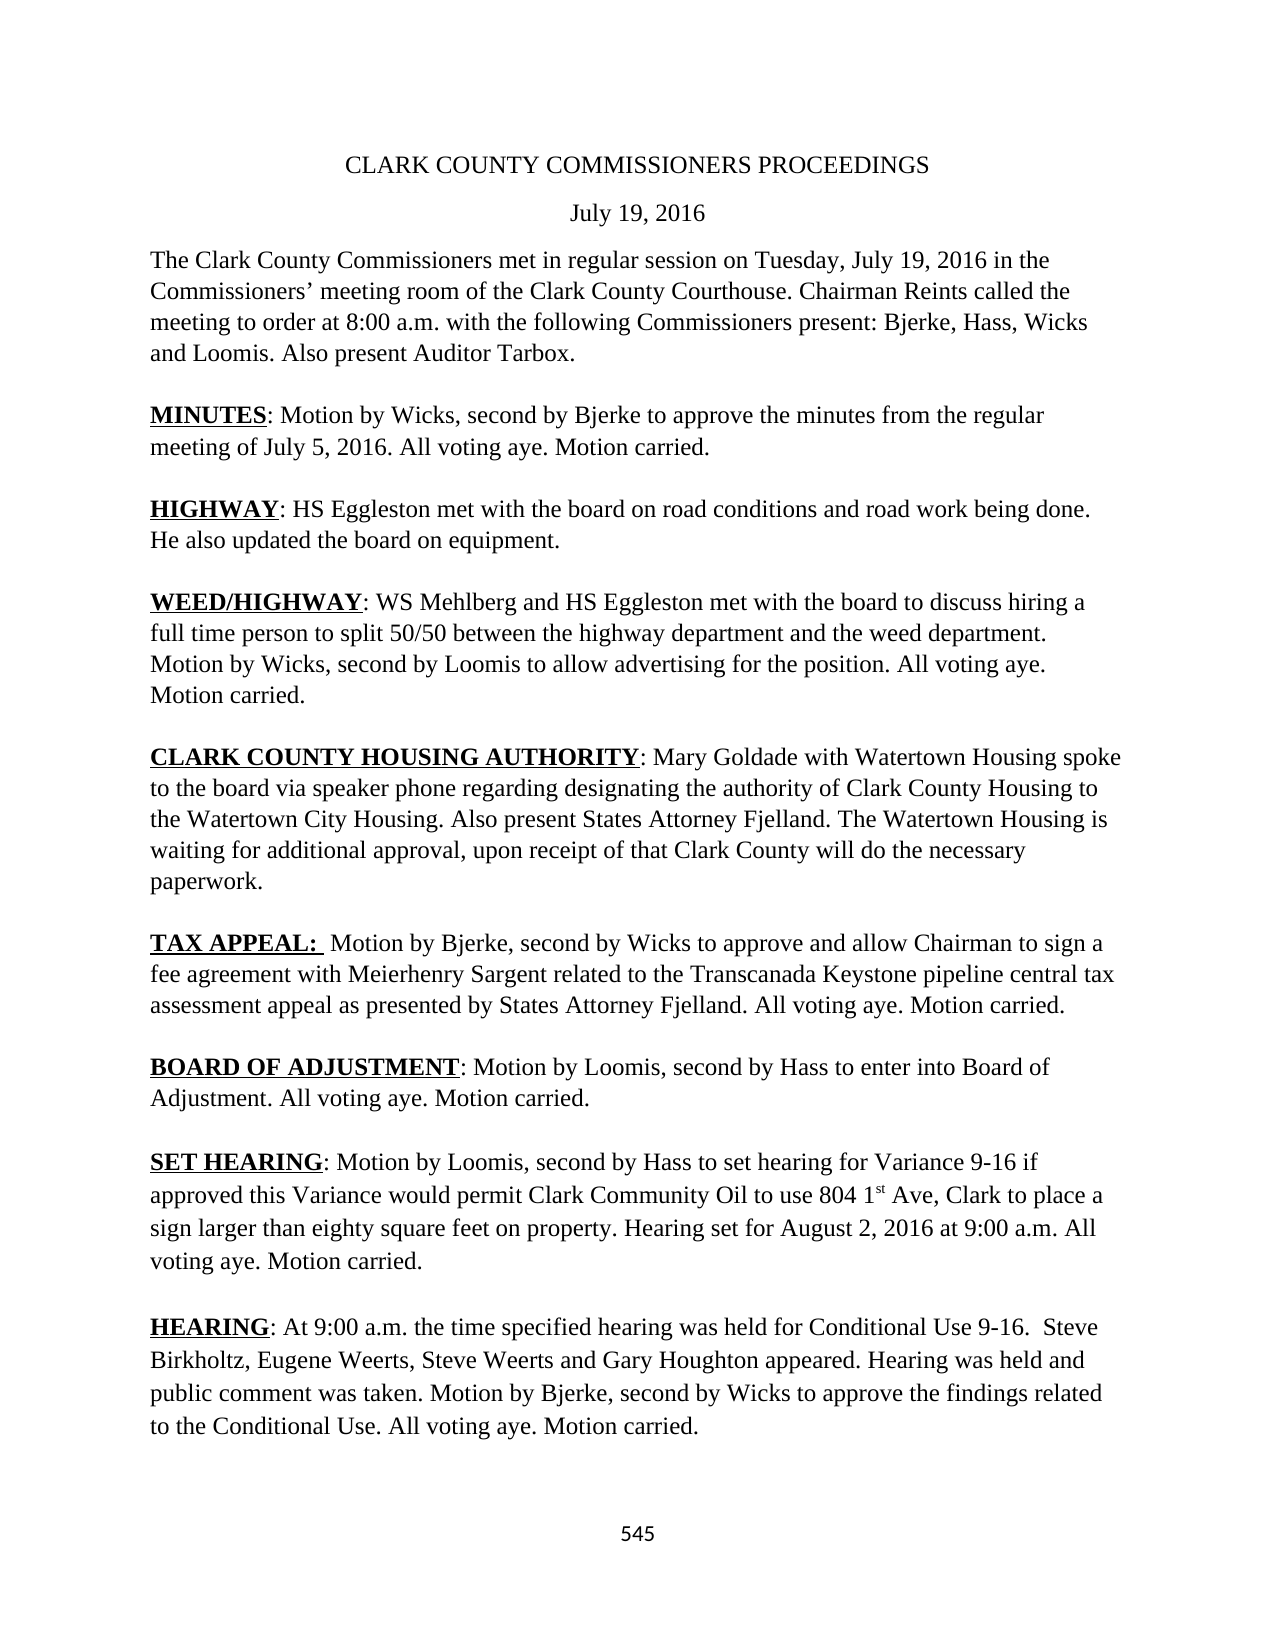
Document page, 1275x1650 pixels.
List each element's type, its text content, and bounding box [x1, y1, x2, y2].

text HEARING: At 9:00 a.m. the time specified hearing was held for Conditional Use 9-16. Steve Birkholtz, Eugene Weerts, Steve Weerts and Gary Houghton appeared. Hearing was held and public comment was taken. Motion by Bjerke, second by Wicks to approve the findings related to the Conditional Use. All voting aye. Motion carried. [150, 1312, 1125, 1440]
text SET HEARING: Motion by Loomis, second by Hass to set hearing for Variance 9-16 if approved this Variance would permit Clark Community Oil to use 804 1st Ave, Clark to place a sign larger than eighty square feet on property. Hearing set for August 2, 2016 at 9:00 a.m. All voting aye. Motion carried. [150, 1147, 1125, 1274]
text BOARD OF ADJUSTMENT: Motion by Loomis, second by Hass to enter into Board of Adjustment. All voting aye. Motion carried. [150, 1052, 1125, 1111]
text TAX APPEAL: Motion by Bjerke, second by Wicks to approve and allow Chairman to sign a fee agreement with Meierhenry Sargent related to the Transcanada Keystone pipeline central tax assessment appeal as presented by States Attorney Fjelland. All voting aye. Motion carried. [150, 928, 1125, 1019]
text WEED/HIGHWAY: WS Mehlberg and HS Eggleston met with the board to discuss hiring a full time person to split 50/50 between the highway department and the weed department. Motion by Wicks, second by Loomis to allow advertising for the position. All voting aye. Motion carried. [150, 587, 1125, 709]
text July 19, 2016 [150, 198, 1125, 226]
text MINUTES: Motion by Wicks, second by Bjerke to approve the minutes from the regular meeting of July 5, 2016. All voting aye. Motion carried. [150, 401, 1125, 460]
text The Clark County Commissioners met in regular session on Tuesday, July 19, 2016 in the Commissioners’ meeting room of the Clark County Courthouse. Chairman Reints called the meeting to order at 8:00 a.m. with the following Commissioners present: Bjerke, Hass, Wicks and Loomis. Also present Auditor Tarbox. [150, 245, 1125, 367]
text CLARK COUNTY HOUSING AUTHORITY: Mary Goldade with Watertown Housing spoke to the board via speaker phone regarding designating the authority of Clark County Housing to the Watertown City Housing. Also present States Attorney Fjelland. The Watertown Housing is waiting for additional approval, upon receipt of that Clark County will do the necessary paperwork. [150, 742, 1125, 895]
text HIGHWAY: HS Eggleston met with the board on road conditions and road work being done. He also updated the board on equipment. [150, 494, 1125, 553]
text CLARK COUNTY COMMISSIONERS PROCEEDINGS [150, 150, 1125, 179]
